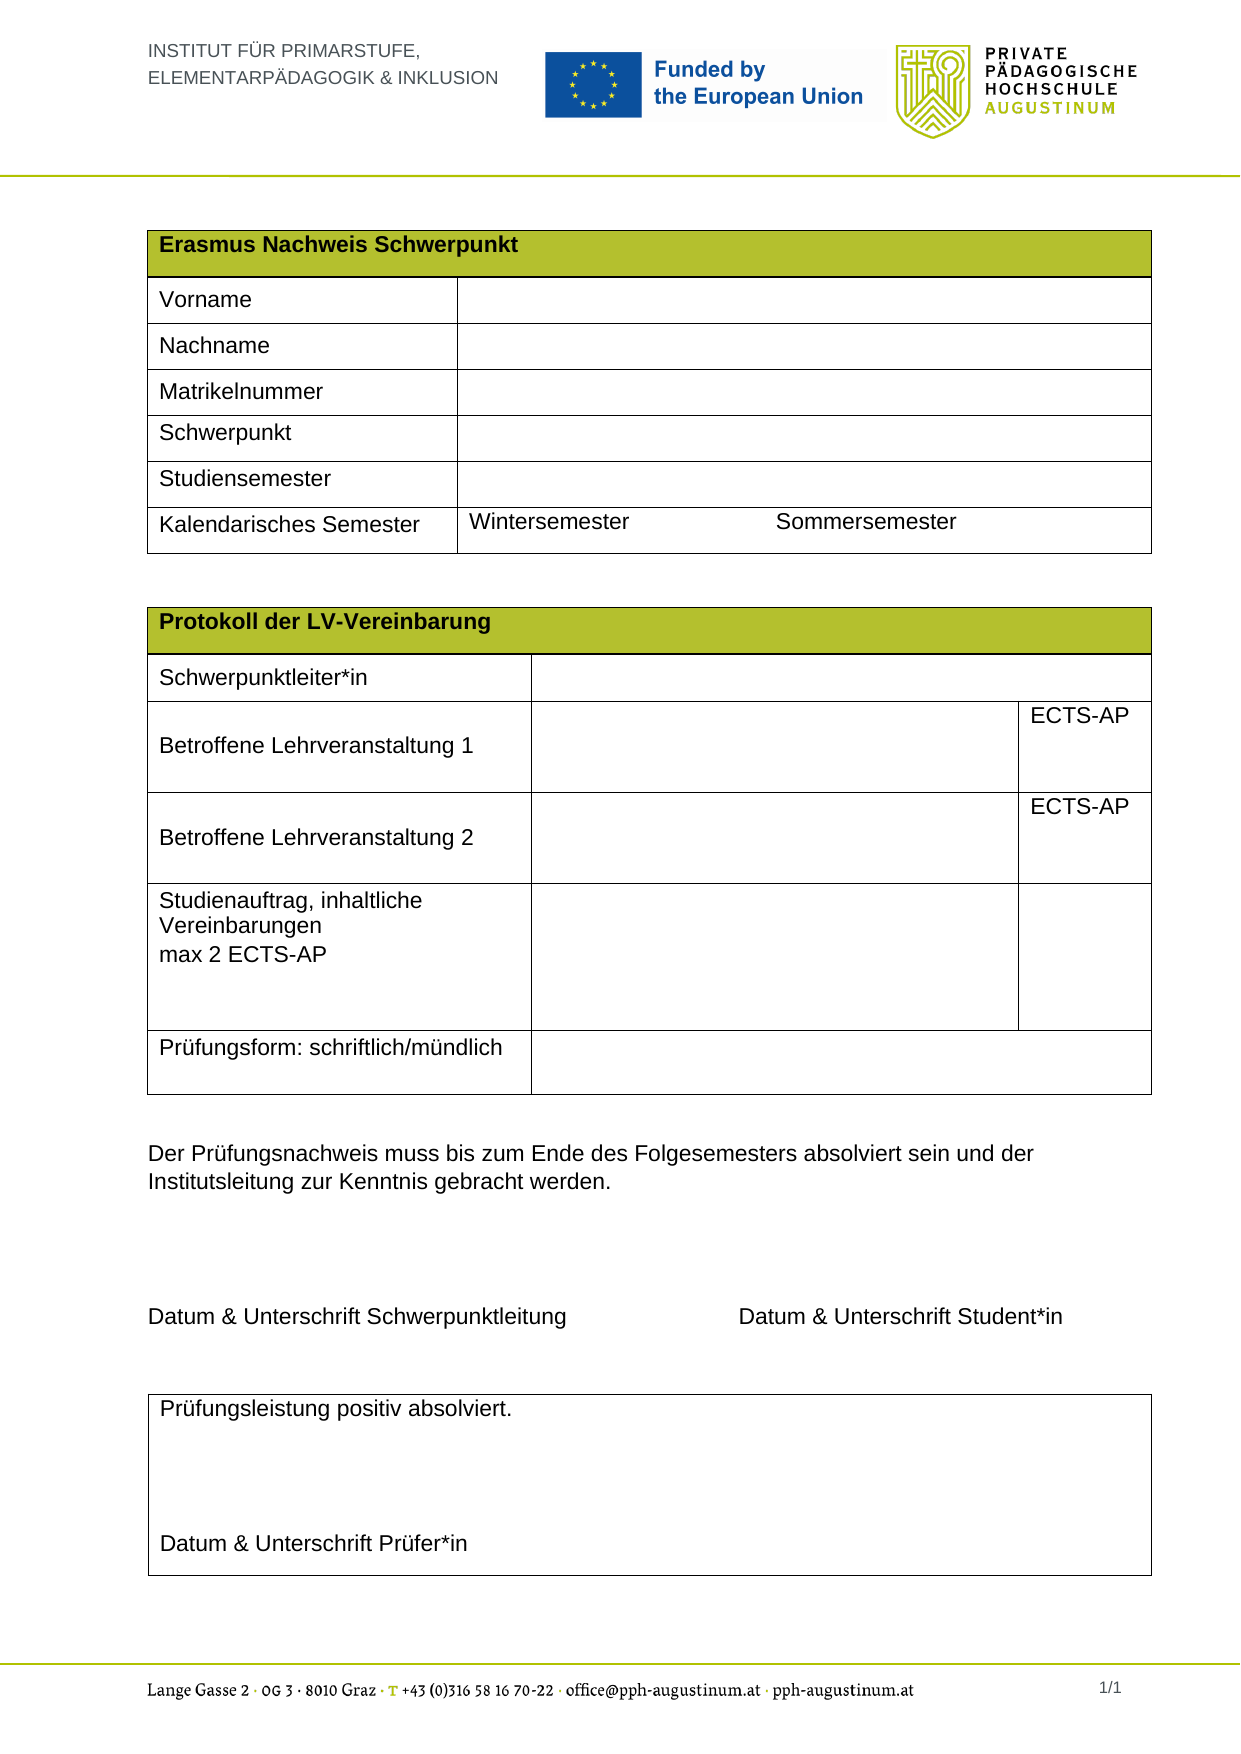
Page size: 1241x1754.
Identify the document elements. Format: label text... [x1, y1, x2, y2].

table_cell Betroffene Lehrveranstaltung 2 [148, 793, 531, 883]
table_header Protokoll der LV-Vereinbarung [148, 608, 1151, 653]
table_cell [458, 462, 1151, 507]
picture [895, 45, 1137, 139]
text Datum & Unterschrift Schwerpunktleitung Datum & Unterschrift Student*in [148, 1303, 1122, 1330]
picture [147, 1683, 914, 1700]
table_cell [458, 416, 1151, 461]
table_cell [458, 324, 1151, 369]
table_cell Schwerpunkt [148, 416, 457, 461]
table_header Erasmus Nachweis Schwerpunkt [148, 231, 1151, 276]
table_cell Wintersemester Sommersemester [458, 508, 1151, 553]
table_header Schwerpunktleiter*in [148, 655, 531, 701]
table_cell Betroffene Lehrveranstaltung 1 [148, 702, 531, 792]
table_cell [532, 702, 1018, 792]
text Der Prüfungsnachweis muss bis zum Ende des Folgesemesters absolviert sein und der Institutsleitung zur Kenntnis gebracht werden. [148, 1139, 1122, 1194]
table_cell [458, 278, 1151, 323]
table_cell [532, 1031, 1151, 1093]
table_cell Nachname [148, 324, 457, 369]
table_cell Matrikelnummer [148, 370, 457, 415]
table_cell Kalendarisches Semester [148, 508, 457, 553]
table_header Prüfungsleistung positiv absolviert. Datum & Unterschrift Prüfer*in [149, 1395, 1151, 1575]
table_cell [1019, 884, 1151, 1030]
picture [541, 49, 887, 122]
table_cell ECTS-AP [1019, 793, 1151, 883]
table_cell Studienauftrag, inhaltliche Vereinbarungen max 2 ECTS-AP [148, 884, 531, 1030]
table_cell [532, 884, 1018, 1030]
table_cell Prüfungsform: schriftlich/mündlich [148, 1031, 531, 1093]
table_header [532, 655, 1151, 701]
table_cell Studiensemester [148, 462, 457, 507]
table_cell Vorname [148, 278, 457, 323]
table_cell [532, 793, 1018, 883]
table_cell [458, 370, 1151, 415]
table_cell ECTS-AP [1019, 702, 1151, 792]
